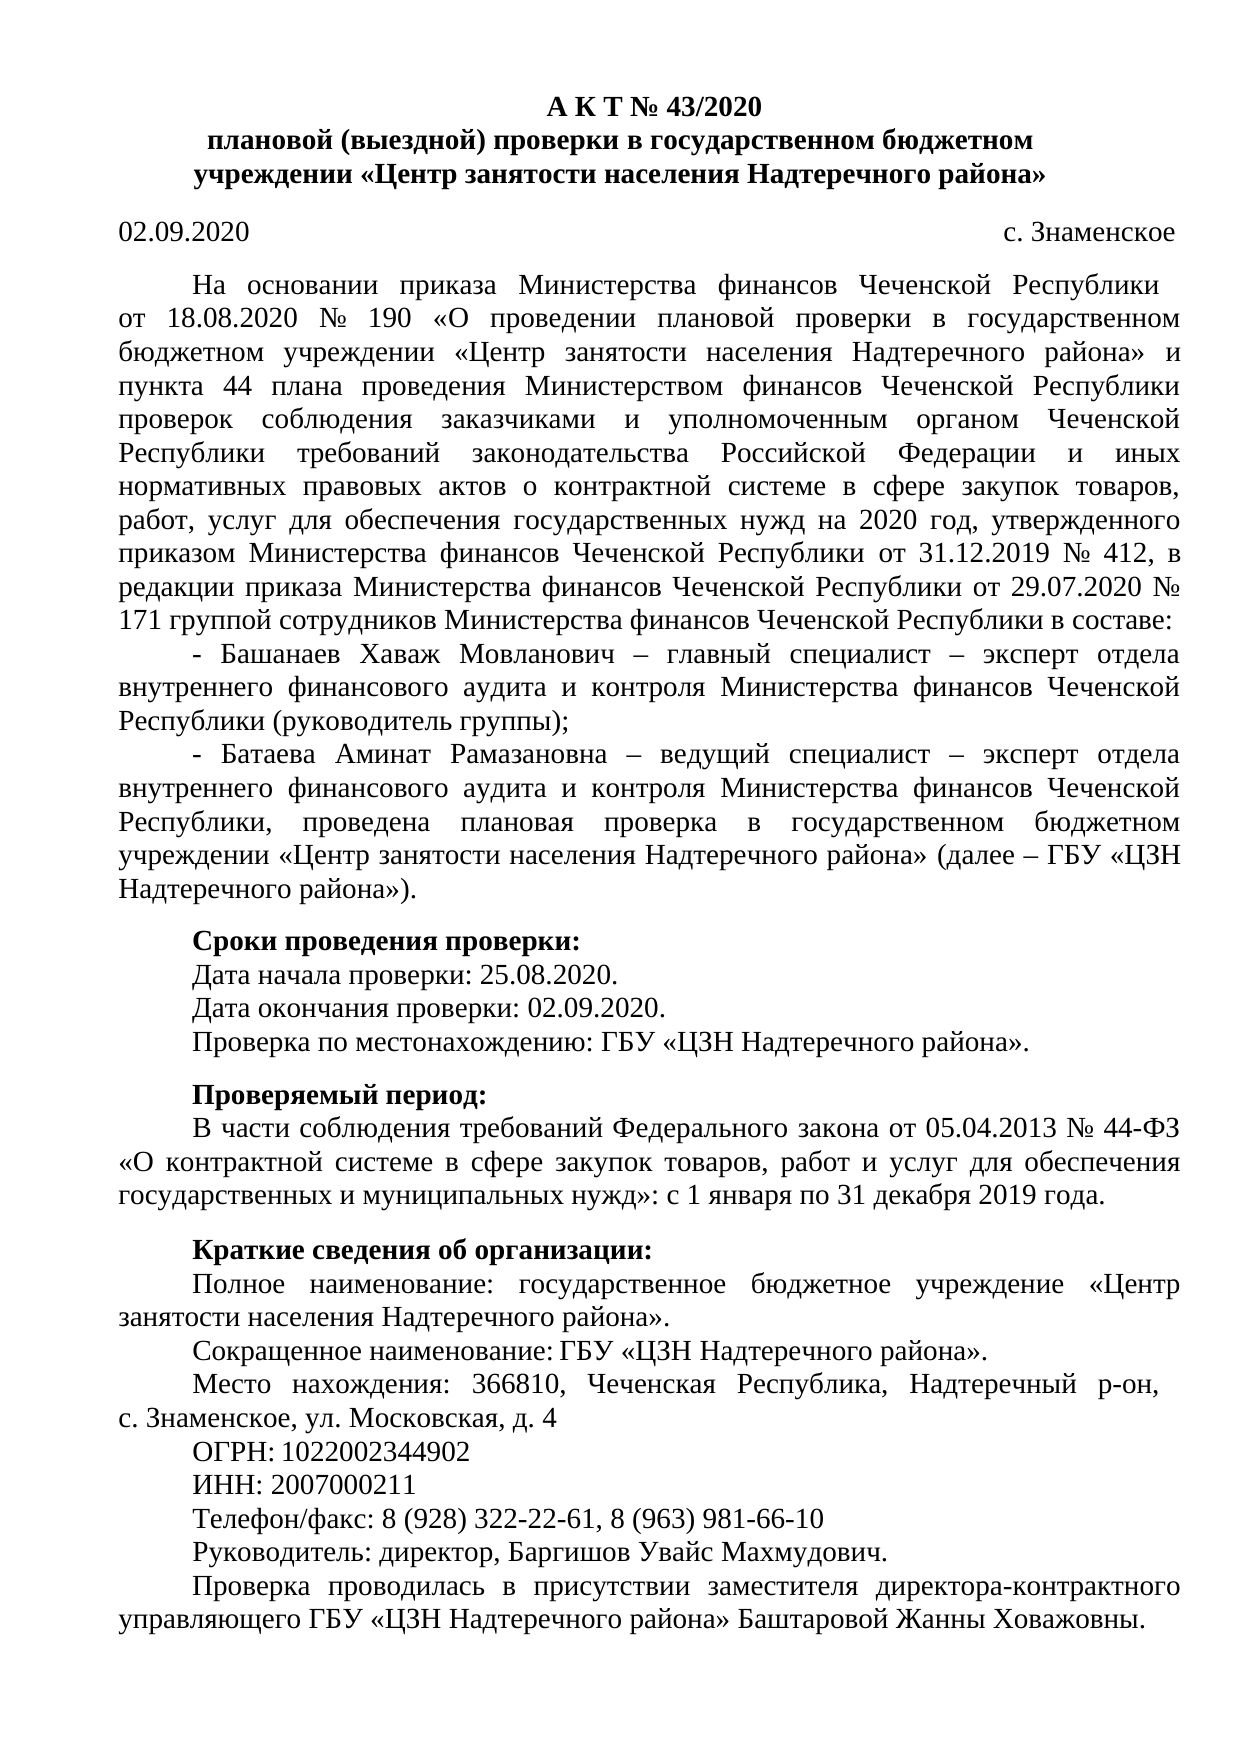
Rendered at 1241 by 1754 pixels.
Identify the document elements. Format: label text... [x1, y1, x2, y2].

text Руководитель: директор, Баргишов Увайс Махмудович. [118, 1534, 1181, 1568]
text Дата окончания проверки: 02.09.2020. [118, 991, 1181, 1024]
text А К Т № 43/2020 [118, 89, 1167, 122]
text - Батаева Аминат Рамазановна – ведущий специалист – эксперт отдела внутреннего финансового аудита и контроля Министерства финансов Чеченской Республики, проведена плановая проверка в государственном бюджетном учреждении «Центр занятости населения Надтеречного района» (далее – ГБУ «ЦЗН Надтеречного района»). [118, 737, 1181, 904]
text ИНН: 2007000211 [118, 1467, 1181, 1501]
text Проверка по местонахождению: ГБУ «ЦЗН Надтеречного района». [118, 1024, 1181, 1058]
text Краткие сведения об организации: [118, 1232, 1181, 1266]
text Место нахождения: 366810, Чеченская Республика, Надтеречный р-он, с. Знаменское, ул. Московская, д. 4 [118, 1367, 472, 1400]
text В части соблюдения требований Федерального закона от 05.04.2013 № 44-ФЗ «О контрактной системе в сфере закупок товаров, работ и услуг для обеспечения государственных и муниципальных нужд»: с 1 января по 31 декабря 2019 года. [118, 1110, 1181, 1211]
text Проверка проводилась в присутствии заместителя директора-контрактного управляющего ГБУ «ЦЗН Надтеречного района» Баштаровой Жанны Ховажовны. [118, 1568, 1181, 1635]
text Место нахождения: 366810, Чеченская Республика, Надтеречный р-он, с. Знаменское, ул. Московская, д. 4 [557, 1367, 1181, 1434]
text На основании приказа Министерства финансов Чеченской Республики от 18.08.2020 № 190 «О проведении плановой проверки в государственном бюджетном учреждении «Центр занятости населения Надтеречного района» и пункта 44 плана проведения Министерством финансов Чеченской Республики проверок соблюдения заказчиками и уполномоченным органом Чеченской Республики требований законодательства Российской Федерации и иных нормативных правовых актов о контрактной системе в сфере закупок товаров, работ, услуг для обеспечения государственных нужд на 2020 год, утвержденного приказом Министерства финансов Чеченской Республики от 31.12.2019 № 412, в редакции приказа Министерства финансов Чеченской Республики от 29.07.2020 № 171 группой сотрудников Министерства финансов Чеченской Республики в составе: [118, 267, 1181, 636]
text Проверяемый период: [118, 1077, 1181, 1110]
text Полное наименование: государственное бюджетное учреждение «Центр занятости населения Надтеречного района». [118, 1266, 1181, 1333]
text Телефон/факс: 8 (928) 322-22-61, 8 (963) 981-66-10 [118, 1501, 1181, 1534]
text Дата начала проверки: 25.08.2020. [118, 957, 1181, 991]
text 02.09.2020 с. Знаменское [118, 214, 1181, 248]
text учреждении «Центр занятости населения Надтеречного района» [59, 156, 1181, 189]
text плановой (выездной) проверки в государственном бюджетном [59, 122, 1181, 156]
text Сокращенное наименование: ГБУ «ЦЗН Надтеречного района». [118, 1333, 1181, 1367]
text ОГРН: 1022002344902 [118, 1434, 1181, 1467]
text - Башанаев Хаваж Мовланович – главный специалист – эксперт отдела внутреннего финансового аудита и контроля Министерства финансов Чеченской Республики (руководитель группы); [118, 636, 1181, 737]
text Сроки проведения проверки: [118, 923, 1181, 957]
